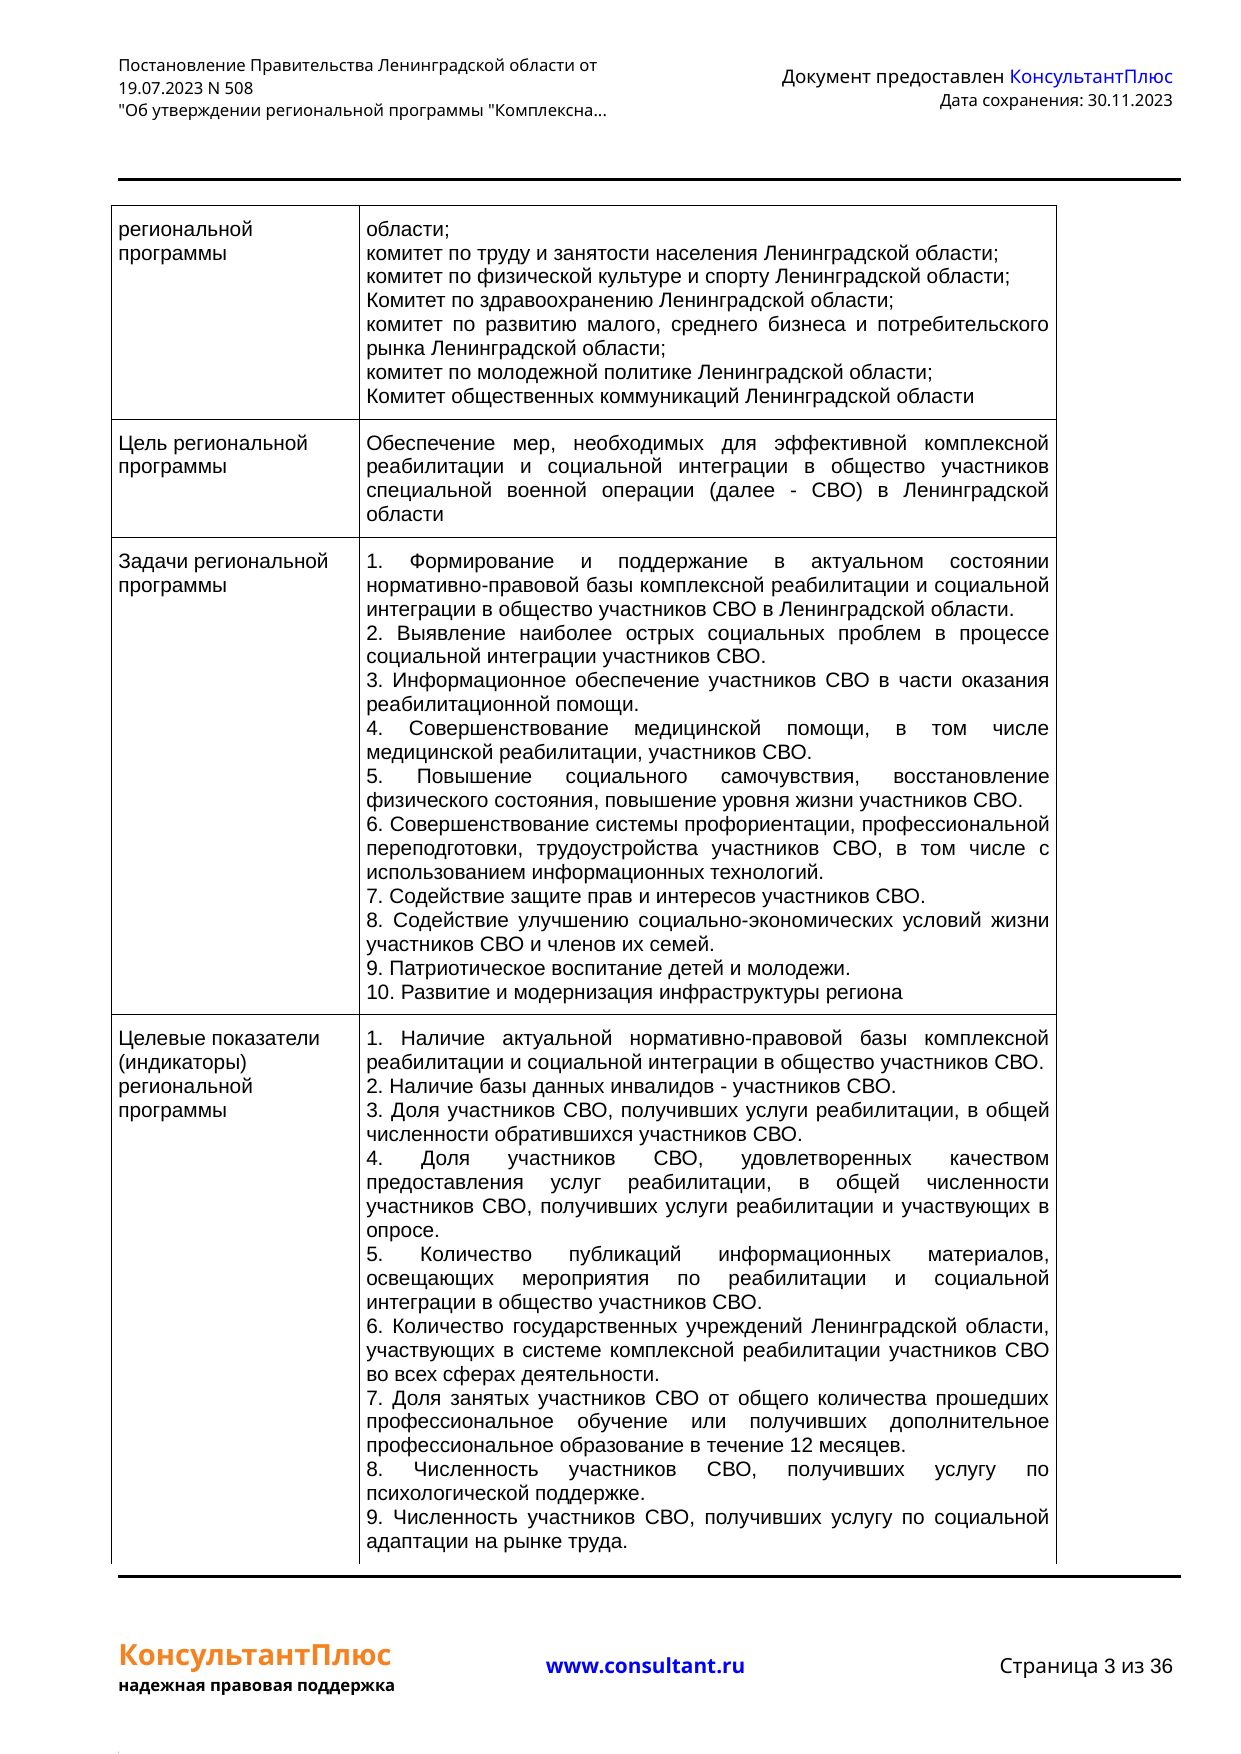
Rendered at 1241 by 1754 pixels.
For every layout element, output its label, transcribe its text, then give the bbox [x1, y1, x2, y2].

table_cell Задачи региональной программы [112, 538, 359, 1014]
table_cell Цель региональной программы [112, 420, 359, 537]
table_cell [360, 1015, 1056, 1564]
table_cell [112, 1015, 359, 1564]
table_cell Обеспечение мер, необходимых для эффективной комплексной реабилитации и социальной интеграции в общество участников специальной военной операции (далее - СВО) в Ленинградской области [360, 420, 1056, 537]
table_cell 1. Формирование и поддержание в актуальном состоянии нормативно-правовой базы комплексной реабилитации и социальной интеграции в общество участников СВО в Ленинградской области. 2. Выявление наиболее острых социальных проблем в процессе социальной интеграции участников СВО. 3. Информационное обеспечение участников СВО в части оказания реабилитационной помощи. 4. Совершенствование медицинской помощи, в том числе медицинской реабилитации, участников СВО. 5. Повышение социального самочувствия, восстановление физического состояния, повышение уровня жизни участников СВО. 6. Совершенствование системы профориентации, профессиональной переподготовки, трудоустройства участников СВО, в том числе с использованием информационных технологий. 7. Содействие защите прав и интересов участников СВО. 8. Содействие улучшению социально-экономических условий жизни участников СВО и членов их семей. 9. Патриотическое воспитание детей и молодежи. 10. Развитие и модернизация инфраструктуры региона [360, 538, 1056, 1014]
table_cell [360, 206, 1056, 419]
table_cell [112, 206, 359, 419]
